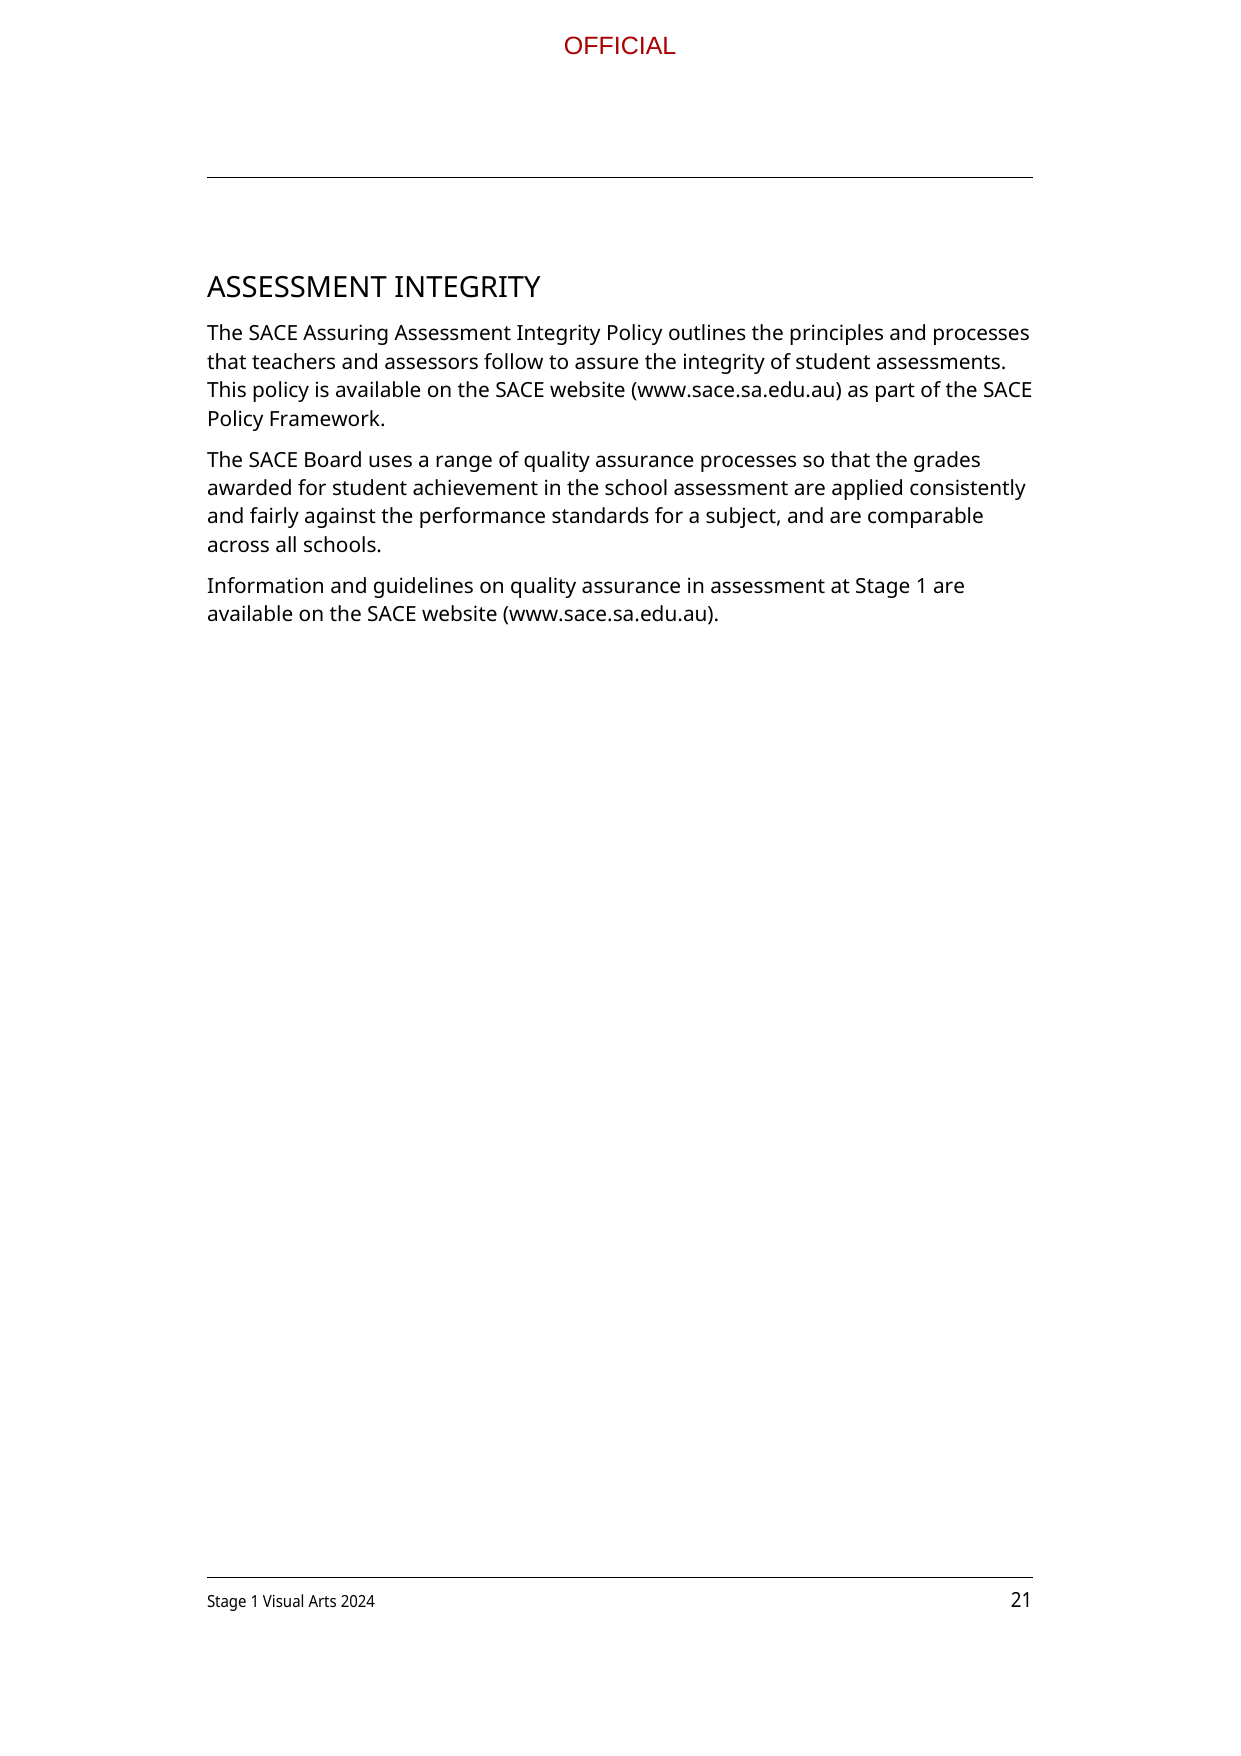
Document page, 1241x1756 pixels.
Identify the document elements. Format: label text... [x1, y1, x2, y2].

text Assessment Integrity [207, 266, 1033, 306]
text Information and guidelines on quality assurance in assessment at Stage 1 are available on the SACE website (www.sace.sa.edu.au). [207, 571, 1033, 628]
text The SACE Board uses a range of quality assurance processes so that the grades awarded for student achievement in the school assessment are applied consistently and fairly against the performance standards for a subject, and are comparable across all schools. [207, 445, 1033, 558]
text The SACE Assuring Assessment Integrity Policy outlines the principles and processes that teachers and assessors follow to assure the integrity of student assessments. This policy is available on the SACE website (www.sace.sa.edu.au) as part of the SACE Policy Framework. [207, 318, 1033, 432]
